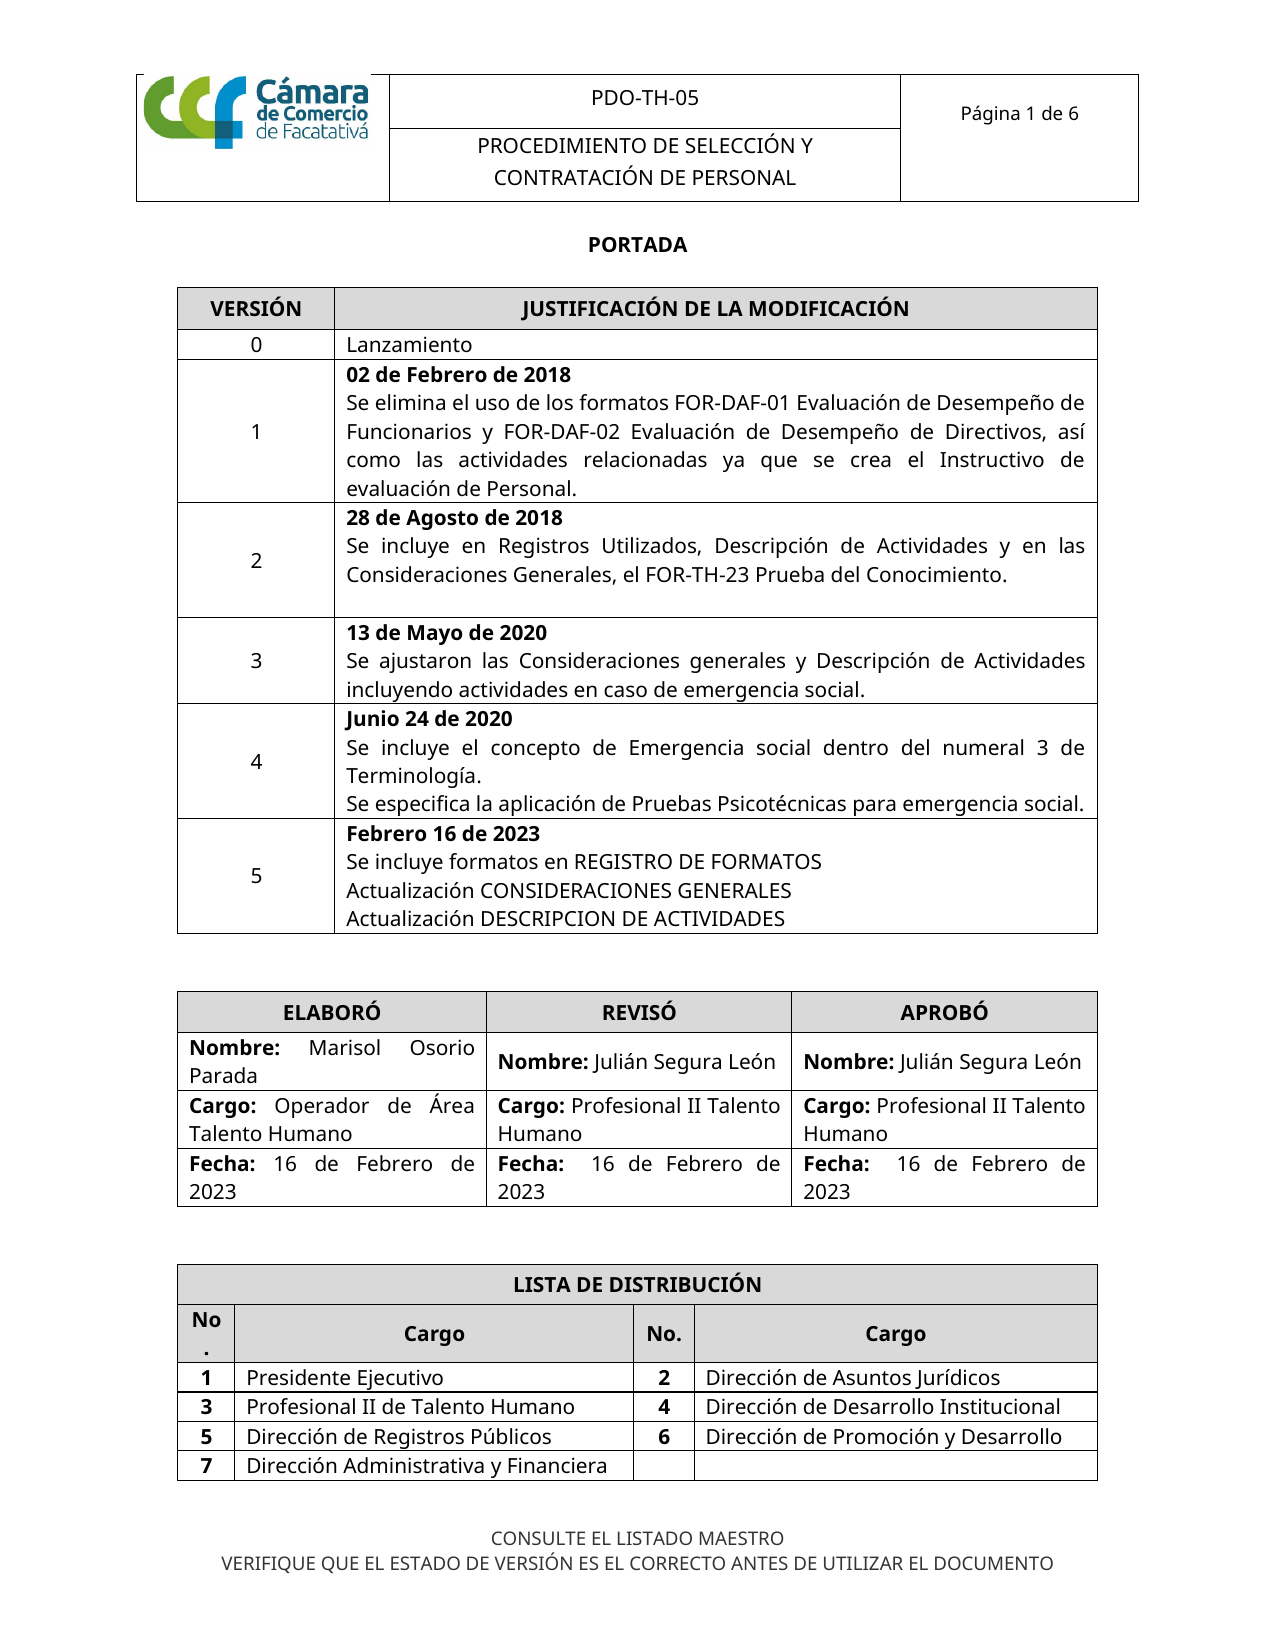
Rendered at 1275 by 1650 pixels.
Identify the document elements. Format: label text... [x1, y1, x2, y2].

table_cell Cargo: Operador de Área Talento Humano [178, 1091, 486, 1148]
table_cell 2 [178, 503, 334, 617]
table_cell 13 de Mayo de 2020 Se ajustaron las Consideraciones generales y Descripción de Actividades incluyendo actividades en caso de emergencia social. [335, 618, 1097, 703]
table_cell No. [634, 1305, 694, 1362]
table_cell [634, 1451, 694, 1480]
table_cell Fecha: 16 de Febrero de 2023 [487, 1149, 791, 1206]
table_cell 5 [178, 1422, 234, 1450]
table_header ELABORÓ [178, 992, 486, 1032]
table_cell 6 [634, 1422, 694, 1450]
table_cell 4 [178, 704, 334, 818]
table_cell Dirección de Desarrollo Institucional [695, 1393, 1097, 1421]
table_cell 1 [178, 1363, 234, 1391]
table_cell Dirección de Promoción y Desarrollo [695, 1422, 1097, 1450]
table_cell Presidente Ejecutivo [235, 1363, 633, 1391]
table_cell 3 [178, 1393, 234, 1421]
picture [143, 74, 371, 152]
table_cell [695, 1451, 1097, 1480]
table_cell Lanzamiento [335, 330, 1097, 359]
table_cell 28 de Agosto de 2018 Se incluye en Registros Utilizados, Descripción de Actividades y en las Consideraciones Generales, el FOR-TH-23 Prueba del Conocimiento. [335, 503, 1097, 617]
table_cell Febrero 16 de 2023 Se incluye formatos en REGISTRO DE FORMATOS Actualización CONSIDERACIONES GENERALES Actualización DESCRIPCION DE ACTIVIDADES [335, 819, 1097, 933]
table_cell 7 [178, 1451, 234, 1480]
table_cell Profesional II de Talento Humano [235, 1393, 633, 1421]
table_cell Cargo [695, 1305, 1097, 1362]
table_cell 5 [178, 819, 334, 933]
table_header REVISÓ [487, 992, 791, 1032]
table_header LISTA DE DISTRIBUCIÓN [178, 1265, 1097, 1304]
table_cell Nombre: Julián Segura León [487, 1033, 791, 1090]
table_cell Fecha: 16 de Febrero de 2023 [178, 1149, 486, 1206]
table_cell 4 [634, 1393, 694, 1421]
table_cell 0 [178, 330, 334, 359]
table_cell 02 de Febrero de 2018 Se elimina el uso de los formatos FOR-DAF-01 Evaluación de Desempeño de Funcionarios y FOR-DAF-02 Evaluación de Desempeño de Directivos, así como las actividades relacionadas ya que se crea el Instructivo de evaluación de Personal. [335, 360, 1097, 502]
table_cell Cargo: Profesional II Talento Humano [487, 1091, 791, 1148]
table_cell Dirección de Registros Públicos [235, 1422, 633, 1450]
text PORTADA [177, 230, 1098, 259]
table_cell Dirección Administrativa y Financiera [235, 1451, 633, 1480]
table_cell 1 [178, 360, 334, 502]
table_cell 2 [634, 1363, 694, 1391]
table_cell Fecha: 16 de Febrero de 2023 [792, 1149, 1097, 1206]
table_cell Cargo [235, 1305, 633, 1362]
table_cell Dirección de Asuntos Jurídicos [695, 1363, 1097, 1391]
table_cell Nombre: Julián Segura León [792, 1033, 1097, 1090]
table_cell Junio 24 de 2020 Se incluye el concepto de Emergencia social dentro del numeral 3 de Terminología. Se especifica la aplicación de Pruebas Psicotécnicas para emergencia social. [335, 704, 1097, 818]
table_cell No. [178, 1305, 234, 1362]
table_cell Nombre: Marisol Osorio Parada [178, 1033, 486, 1090]
table_header VERSIÓN [178, 288, 334, 329]
table_cell 3 [178, 618, 334, 703]
table_header APROBÓ [792, 992, 1097, 1032]
table_cell Cargo: Profesional II Talento Humano [792, 1091, 1097, 1148]
table_header JUSTIFICACIÓN DE LA MODIFICACIÓN [335, 288, 1097, 329]
